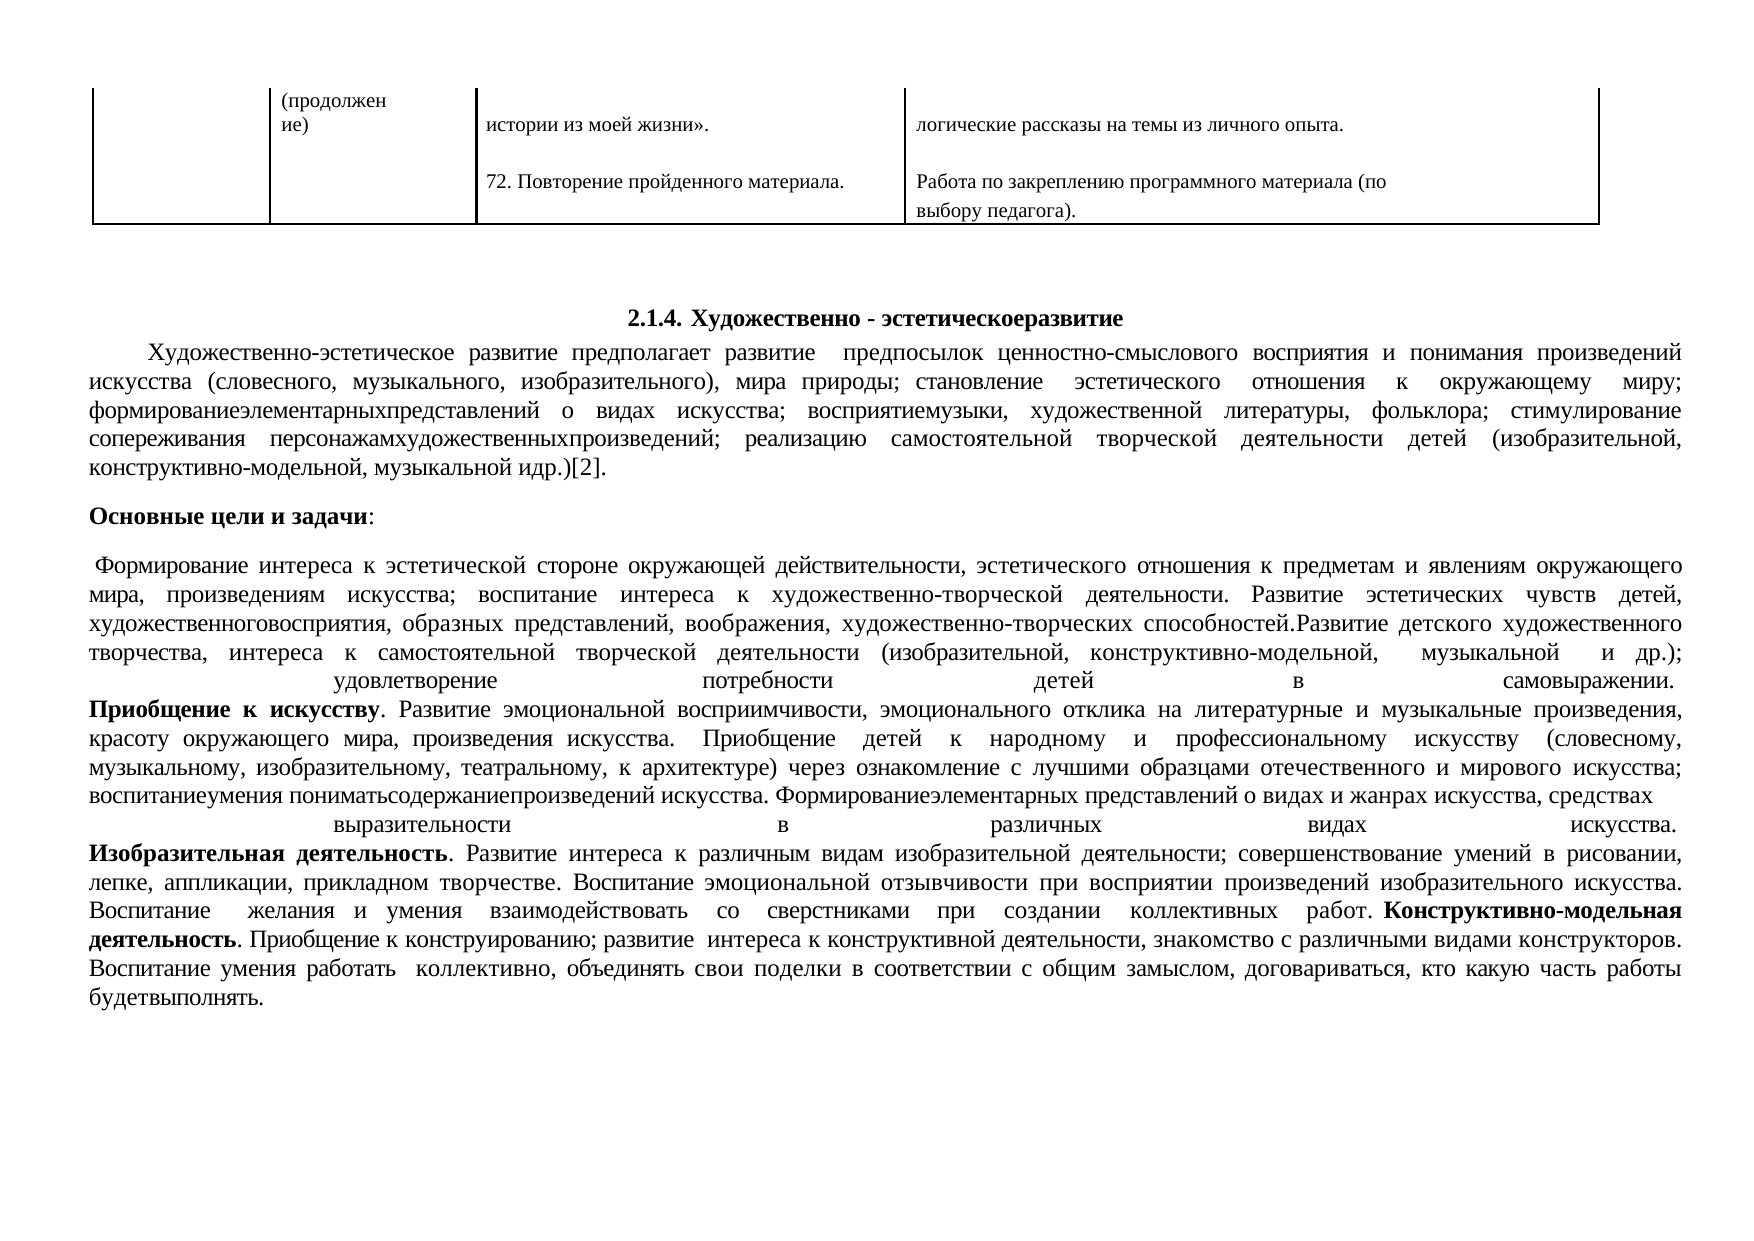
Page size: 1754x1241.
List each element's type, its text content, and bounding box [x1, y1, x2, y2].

text Формирование интереса к эстетической стороне окружающей действительности, эстетического отношения к предметам и явлениям окружающего мира, произведениям искусства; воспитание интереса к художественно-творческой деятельности. Развитие эстетических чувств детей, художественноговосприятия, образных представлений, воображения, художественно-творческих способностей.Развитие детского художественного творчества, интереса к самостоятельной творческой деятельности (изобразительной, конструктивно-модельной, музыкальной и др.); удовлетворение потребности детей в самовыражении. Приобщение к искусству. Развитие эмоциональной восприимчивости, эмоционального отклика на литературные и музыкальные произведения, красоту окружающего мира, произведения искусства. Приобщение детей к народному и профессиональному искусству (словесному, музыкальному, изобразительному, театральному, к архитектуре) через ознакомление с лучшими образцами отечественного и мирового искусства; воспитаниеумения пониматьсодержаниепроизведений искусства. Формированиеэлементарных представлений о видах и жанрах искусства, средствах выразительности в различных видах искусства. Изобразительная деятельность. Развитие интереса к различным видам изобразительной деятельности; совершенствование умений в рисовании, лепке, аппликации, прикладном творчестве. Воспитание эмоциональной отзывчивости при восприятии произведений изобразительного искусства. Воспитание желания и умения взаимодействовать со сверстниками при создании коллективных работ. Конструктивно-модельная деятельность. Приобщение к конструированию; развитие интереса к конструктивной деятельности, знакомство с различными видами конструкторов. Воспитание умения работать коллективно, объединять свои поделки в соответствии с общим замыслом, договариваться, кто какую часть работы будетвыполнять. [88, 551, 1682, 1011]
text Художественно-эстетическое развитие предполагает развитие предпосылок ценностно-смыслового восприятия и понимания произведений искусства (словесного, музыкального, изобразительного), мира природы; становление эстетического отношения к окружающему миру; формированиеэлементарныхпредставлений о видах искусства; восприятиемузыки, художественной литературы, фольклора; стимулирование сопереживания персонажамхудожественныхпроизведений; реализацию самостоятельной творческой деятельности детей (изобразительной, конструктивно-модельной, музыкальной идр.)[2]. [88, 337, 1682, 481]
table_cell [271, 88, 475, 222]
subtitle Основные цели и задачи: [88, 501, 1752, 530]
list Художественно - эстетическоеразвитие [627, 303, 1752, 332]
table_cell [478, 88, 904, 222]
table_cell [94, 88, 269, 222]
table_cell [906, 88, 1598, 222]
